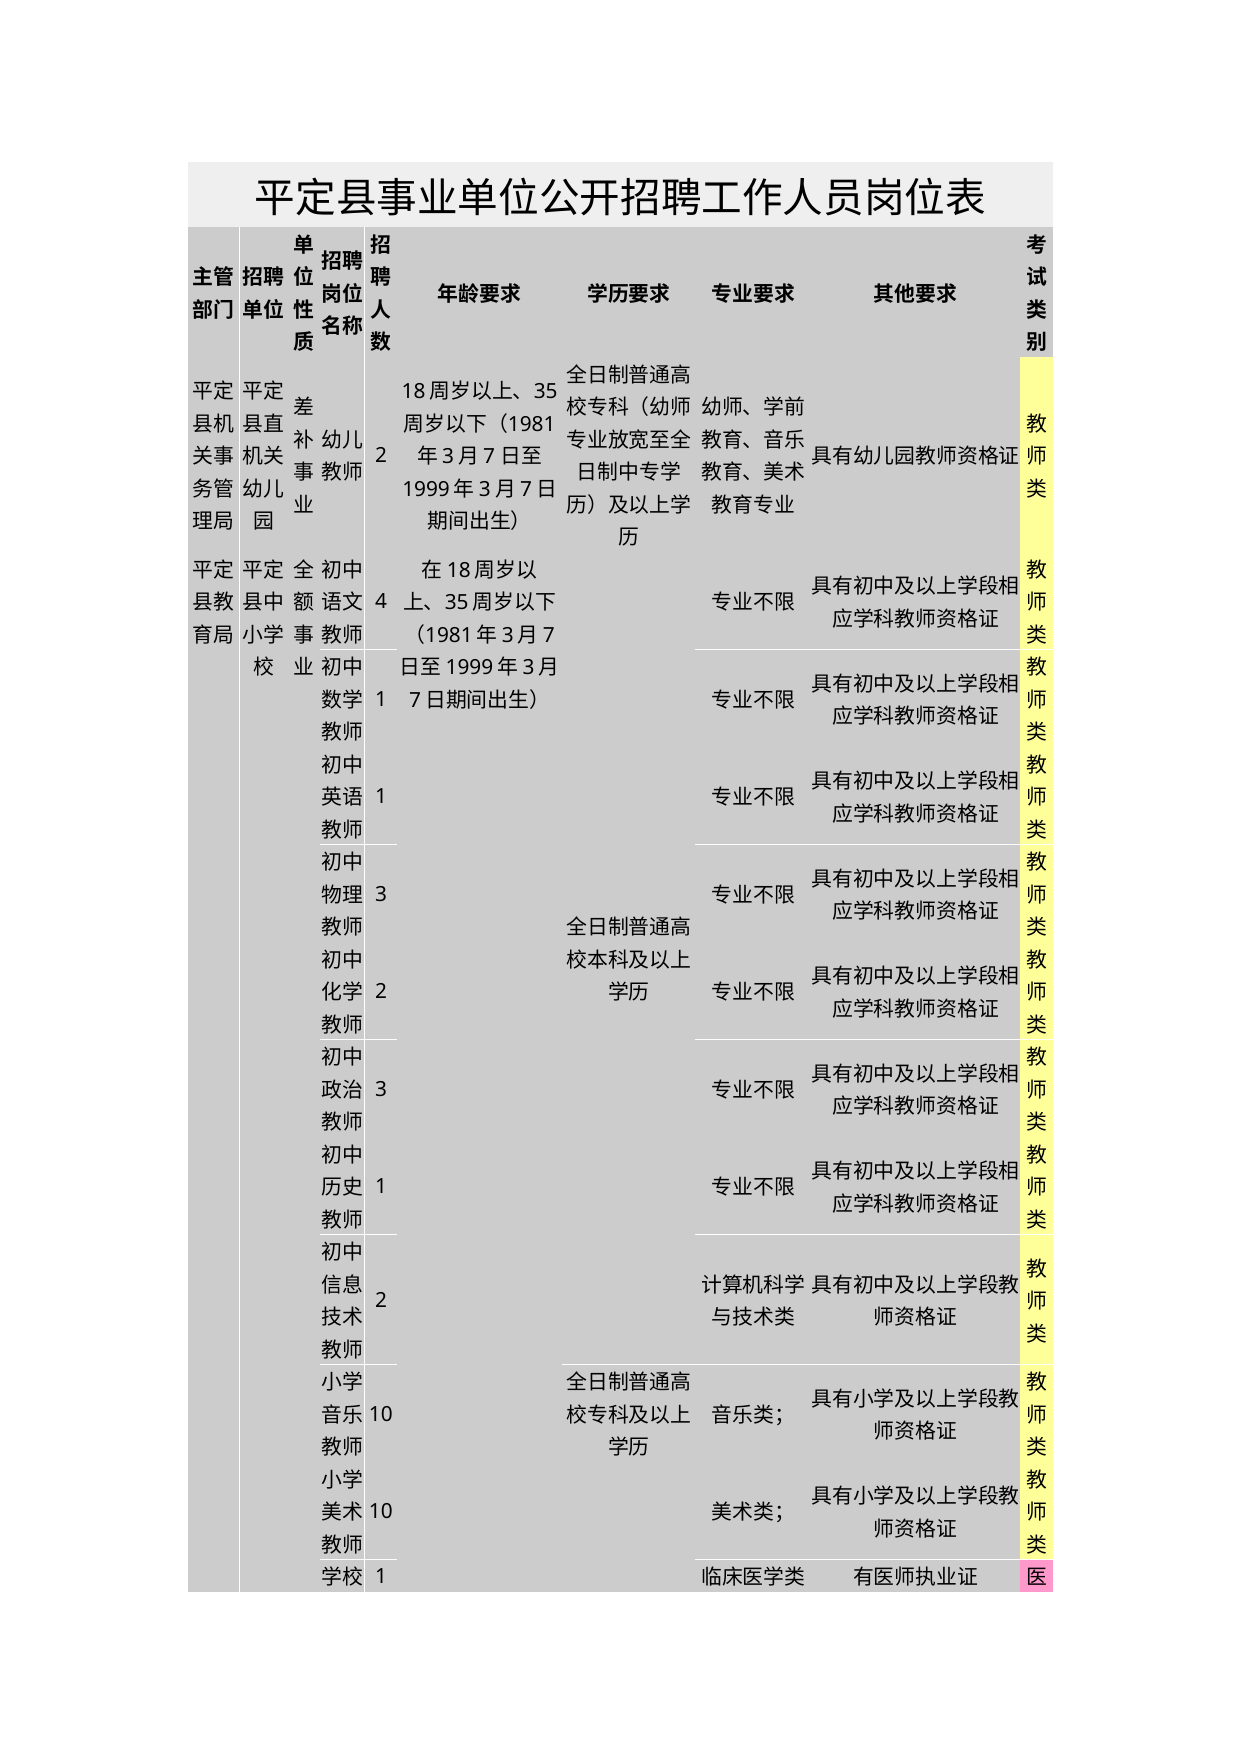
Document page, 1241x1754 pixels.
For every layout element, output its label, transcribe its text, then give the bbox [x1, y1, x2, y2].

table_cell 教师类 [1020, 845, 1053, 942]
table_cell 教师类 [1020, 1137, 1053, 1234]
table_cell 2 [365, 942, 397, 1039]
table_cell 具有初中及以上学段相应学科教师资格证 [811, 650, 1020, 747]
table_cell 4 [365, 552, 397, 649]
table_cell 专业不限 [695, 552, 811, 649]
table_cell 在18周岁以上、35周岁以下（1981年3月7日至1999年3月7日期间出生） [397, 552, 562, 1592]
table_cell 初中英语教师 [320, 747, 364, 844]
table_cell 医学类 [1020, 1560, 1053, 1592]
table_cell 初中数学教师 [320, 650, 364, 747]
table_cell 具有初中及以上学段相应学科教师资格证 [811, 747, 1020, 844]
table_cell 平定县机关事务管理局 [188, 357, 239, 552]
table_cell 具有小学及以上学段教师资格证 [811, 1462, 1020, 1559]
table_cell 1 [365, 650, 397, 747]
table_cell 专业不限 [695, 942, 811, 1039]
table_cell 小学美术教师 [320, 1462, 364, 1559]
table_cell 临床医学类 [695, 1560, 811, 1592]
table_cell 10 [365, 1365, 397, 1462]
table_cell 学历要求 [562, 227, 695, 357]
table_cell 初中物理教师 [320, 845, 364, 942]
table_cell 10 [365, 1462, 397, 1559]
table_cell 初中信息技术教师 [320, 1235, 364, 1364]
table_cell 具有初中及以上学段相应学科教师资格证 [811, 845, 1020, 942]
table_cell 全额事业 [288, 552, 320, 1592]
table_cell 初中政治教师 [320, 1040, 364, 1137]
table_cell 专业不限 [695, 1137, 811, 1234]
table_cell 幼儿教师 [320, 357, 364, 552]
table_cell 全日制普通高校本科及以上学历 [562, 552, 695, 1364]
table_cell 3 [365, 845, 397, 942]
table_cell 幼师、学前教育、音乐教育、美术教育专业 [695, 357, 811, 552]
table_cell 美术类； [695, 1462, 811, 1559]
table_cell 具有初中及以上学段相应学科教师资格证 [811, 1040, 1020, 1137]
table_cell 专业要求 [695, 227, 811, 357]
table_cell 计算机科学与技术类 [695, 1235, 811, 1364]
table_cell 教师类 [1020, 747, 1053, 844]
table_cell 2 [365, 357, 397, 552]
table_cell 教师类 [1020, 357, 1053, 552]
table_header 平定县事业单位公开招聘工作人员岗位表 [188, 162, 1053, 227]
table_cell 平定县中小学校 [240, 552, 288, 1592]
table_cell 招聘人数 [365, 227, 397, 357]
table_cell 招聘单位 [240, 227, 288, 357]
table_cell 1 [365, 747, 397, 844]
table_cell 初中语文教师 [320, 552, 364, 649]
table_cell 3 [365, 1040, 397, 1137]
table_cell 具有初中及以上学段相应学科教师资格证 [811, 942, 1020, 1039]
table_cell 教师类 [1020, 1462, 1053, 1559]
table_cell 小学音乐教师 [320, 1365, 364, 1462]
table_cell 学校校医 [320, 1560, 364, 1592]
table_cell 具有小学及以上学段教师资格证 [811, 1365, 1020, 1462]
table_cell 教师类 [1020, 1040, 1053, 1137]
table_cell 主管部门 [188, 227, 239, 357]
table_cell 教师类 [1020, 942, 1053, 1039]
table_cell 具有幼儿园教师资格证 [811, 357, 1020, 552]
table_cell 具有初中及以上学段相应学科教师资格证 [811, 552, 1020, 649]
table_cell 18周岁以上、35周岁以下（1981年3月7 日至1999年3月7日期间出生） [397, 357, 562, 552]
table_cell 1 [365, 1137, 397, 1234]
table_cell 全日制普通高校专科及以上学历 [562, 1365, 695, 1592]
table_cell 其他要求 [811, 227, 1020, 357]
table_cell 具有初中及以上学段教师资格证 [811, 1235, 1020, 1364]
table_cell 教师类 [1020, 1235, 1053, 1364]
table_cell 音乐类； [695, 1365, 811, 1462]
table_cell 教师类 [1020, 650, 1053, 747]
table_cell 具有初中及以上学段相应学科教师资格证 [811, 1137, 1020, 1234]
table_cell 平定县直机关幼儿园 [240, 357, 288, 552]
table_cell 专业不限 [695, 650, 811, 747]
table_cell 1 [365, 1560, 397, 1592]
table_cell 2 [365, 1235, 397, 1364]
table_cell 专业不限 [695, 845, 811, 942]
table_cell 有医师执业证 [811, 1560, 1020, 1592]
table_cell 单位性质 [288, 227, 320, 357]
table_cell 初中化学教师 [320, 942, 364, 1039]
table_cell 教师类 [1020, 1365, 1053, 1462]
table_cell 招聘岗位名称 [320, 227, 364, 357]
table_cell 专业不限 [695, 1040, 811, 1137]
table_cell 教师类 [1020, 552, 1053, 649]
table_cell 考试类别 [1020, 227, 1053, 357]
table_cell 专业不限 [695, 747, 811, 844]
table_cell 初中历史教师 [320, 1137, 364, 1234]
table_cell 差补事业 [288, 357, 320, 552]
table_cell 年龄要求 [397, 227, 562, 357]
table_cell 平定县教育局 [188, 552, 239, 1592]
table_cell 全日制普通高校专科（幼师专业放宽至全日制中专学历）及以上学历 [562, 357, 695, 552]
